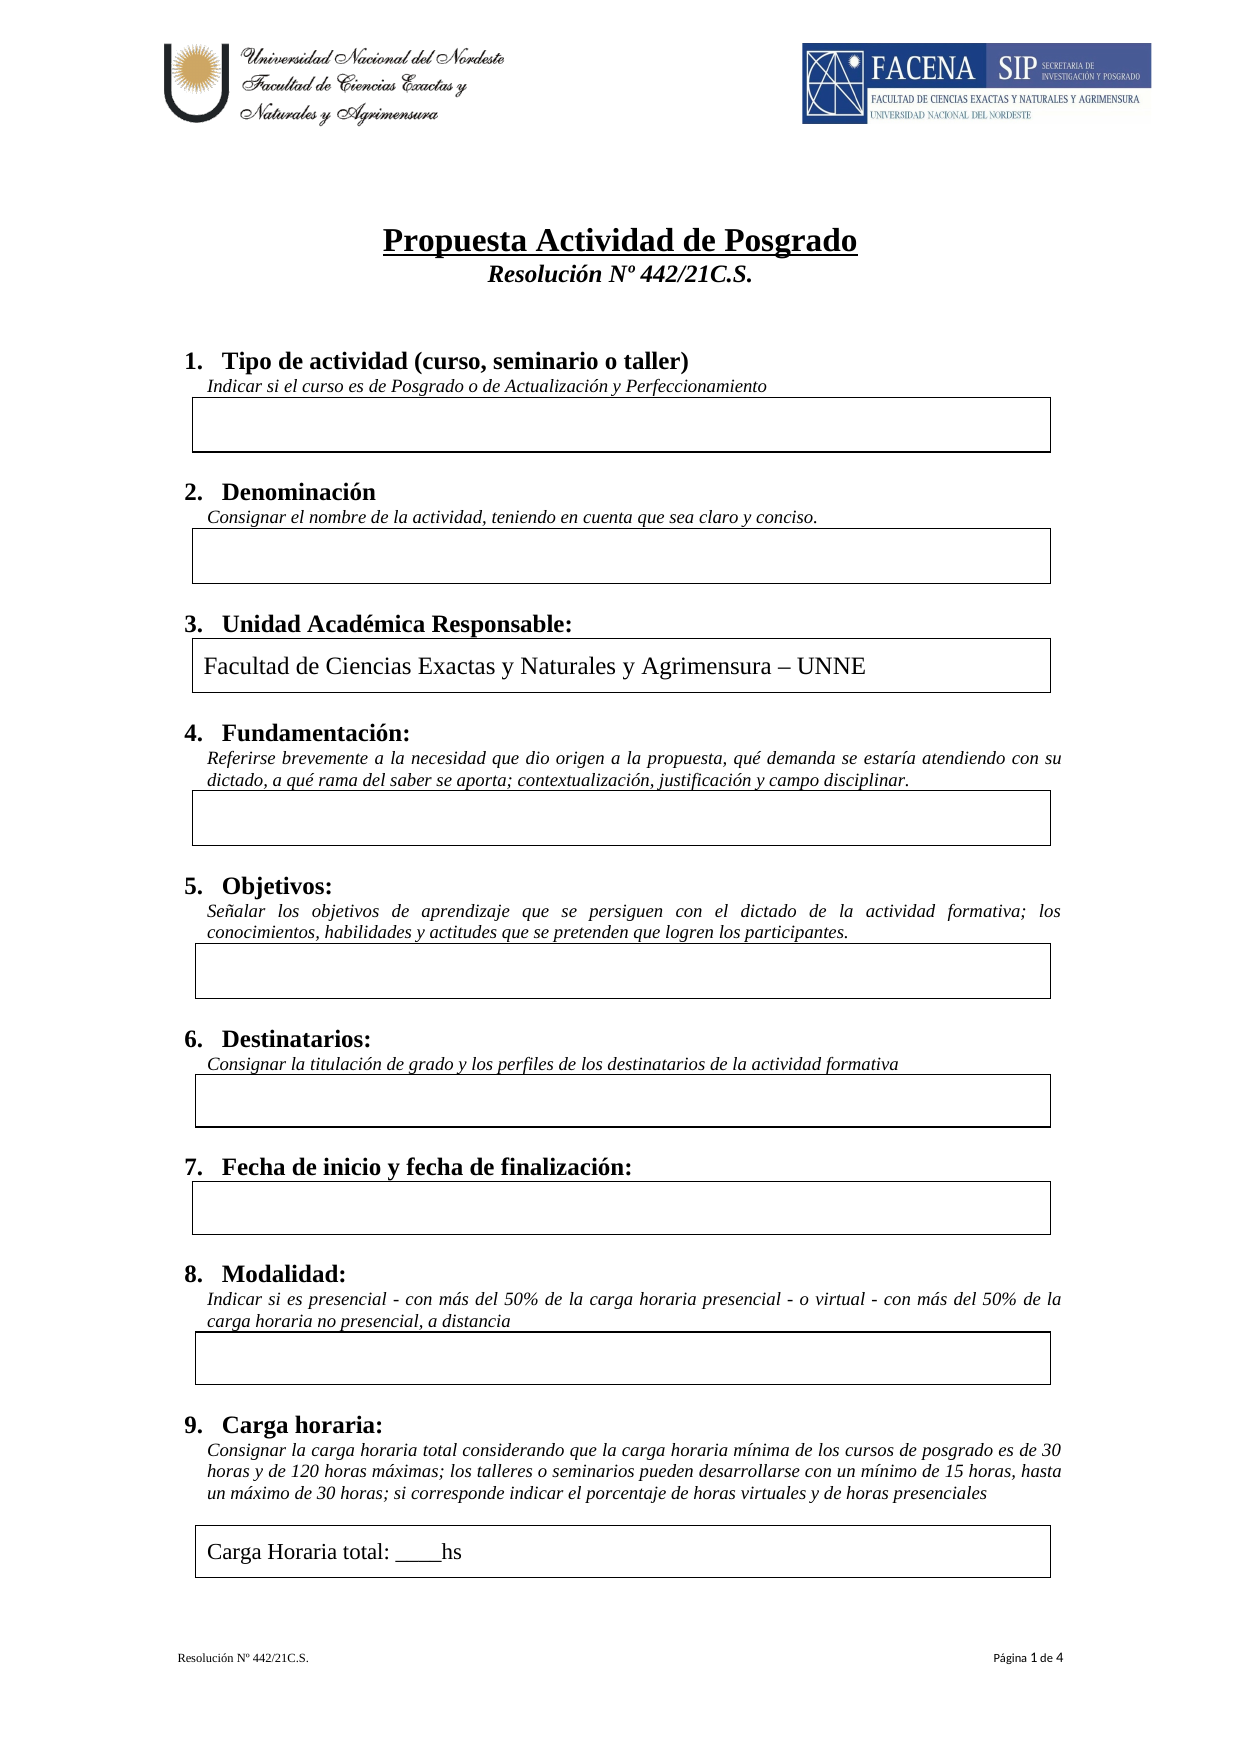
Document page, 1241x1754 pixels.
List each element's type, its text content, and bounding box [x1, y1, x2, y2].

text Consignar el nombre de la actividad, teniendo en cuenta que sea claro y conciso. [207, 506, 1063, 528]
list Modalidad: [184, 1259, 1063, 1288]
picture [163, 42, 505, 127]
list Unidad Académica Responsable: [184, 609, 1063, 637]
list Tipo de actividad (curso, seminario o taller) [184, 346, 1063, 375]
table_header [193, 1182, 1050, 1233]
text Propuesta Actividad de Posgrado [177, 221, 1063, 259]
table_header [196, 944, 1050, 998]
list Fecha de inicio y fecha de finalización: [184, 1152, 1063, 1181]
list Denominación [184, 477, 1063, 506]
table_header [193, 529, 1050, 583]
text Referirse brevemente a la necesidad que dio origen a la propuesta, qué demanda se estaría atendiendo con su dictado, a qué rama del saber se aporta; contextualización, justificación y campo disciplinar. [207, 747, 1063, 790]
table_header [196, 1333, 1050, 1384]
list Objetivos: [184, 871, 1063, 900]
list Carga horaria: [184, 1410, 1063, 1439]
table_header [193, 398, 1050, 451]
text Consignar la titulación de grado y los perfiles de los destinatarios de la actividad formativa [207, 1052, 1063, 1074]
text Resolución Nº 442/21C.S. [177, 259, 1063, 288]
text Indicar si es presencial - con más del 50% de la carga horaria presencial - o virtual - con más del 50% de la carga horaria no presencial, a distancia [207, 1288, 1063, 1331]
text Consignar la carga horaria total considerando que la carga horaria mínima de los cursos de posgrado es de 30 horas y de 120 horas máximas; los talleres o seminarios pueden desarrollarse con un mínimo de 15 horas, hasta un máximo de 30 horas; si corresponde indicar el porcentaje de horas virtuales y de horas presenciales [207, 1439, 1063, 1503]
text Indicar si el curso es de Posgrado o de Actualización y Perfeccionamiento [207, 375, 1063, 397]
text Señalar los objetivos de aprendizaje que se persiguen con el dictado de la actividad formativa; los conocimientos, habilidades y actitudes que se pretenden que logren los participantes. [207, 900, 1063, 943]
picture [802, 43, 1152, 124]
list Fundamentación: [184, 718, 1063, 747]
table_header [196, 1075, 1050, 1126]
list Destinatarios: [184, 1024, 1063, 1052]
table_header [196, 1526, 1050, 1577]
table_header Facultad de Ciencias Exactas y Naturales y Agrimensura – UNNE [193, 639, 1050, 692]
table_header [193, 791, 1050, 845]
